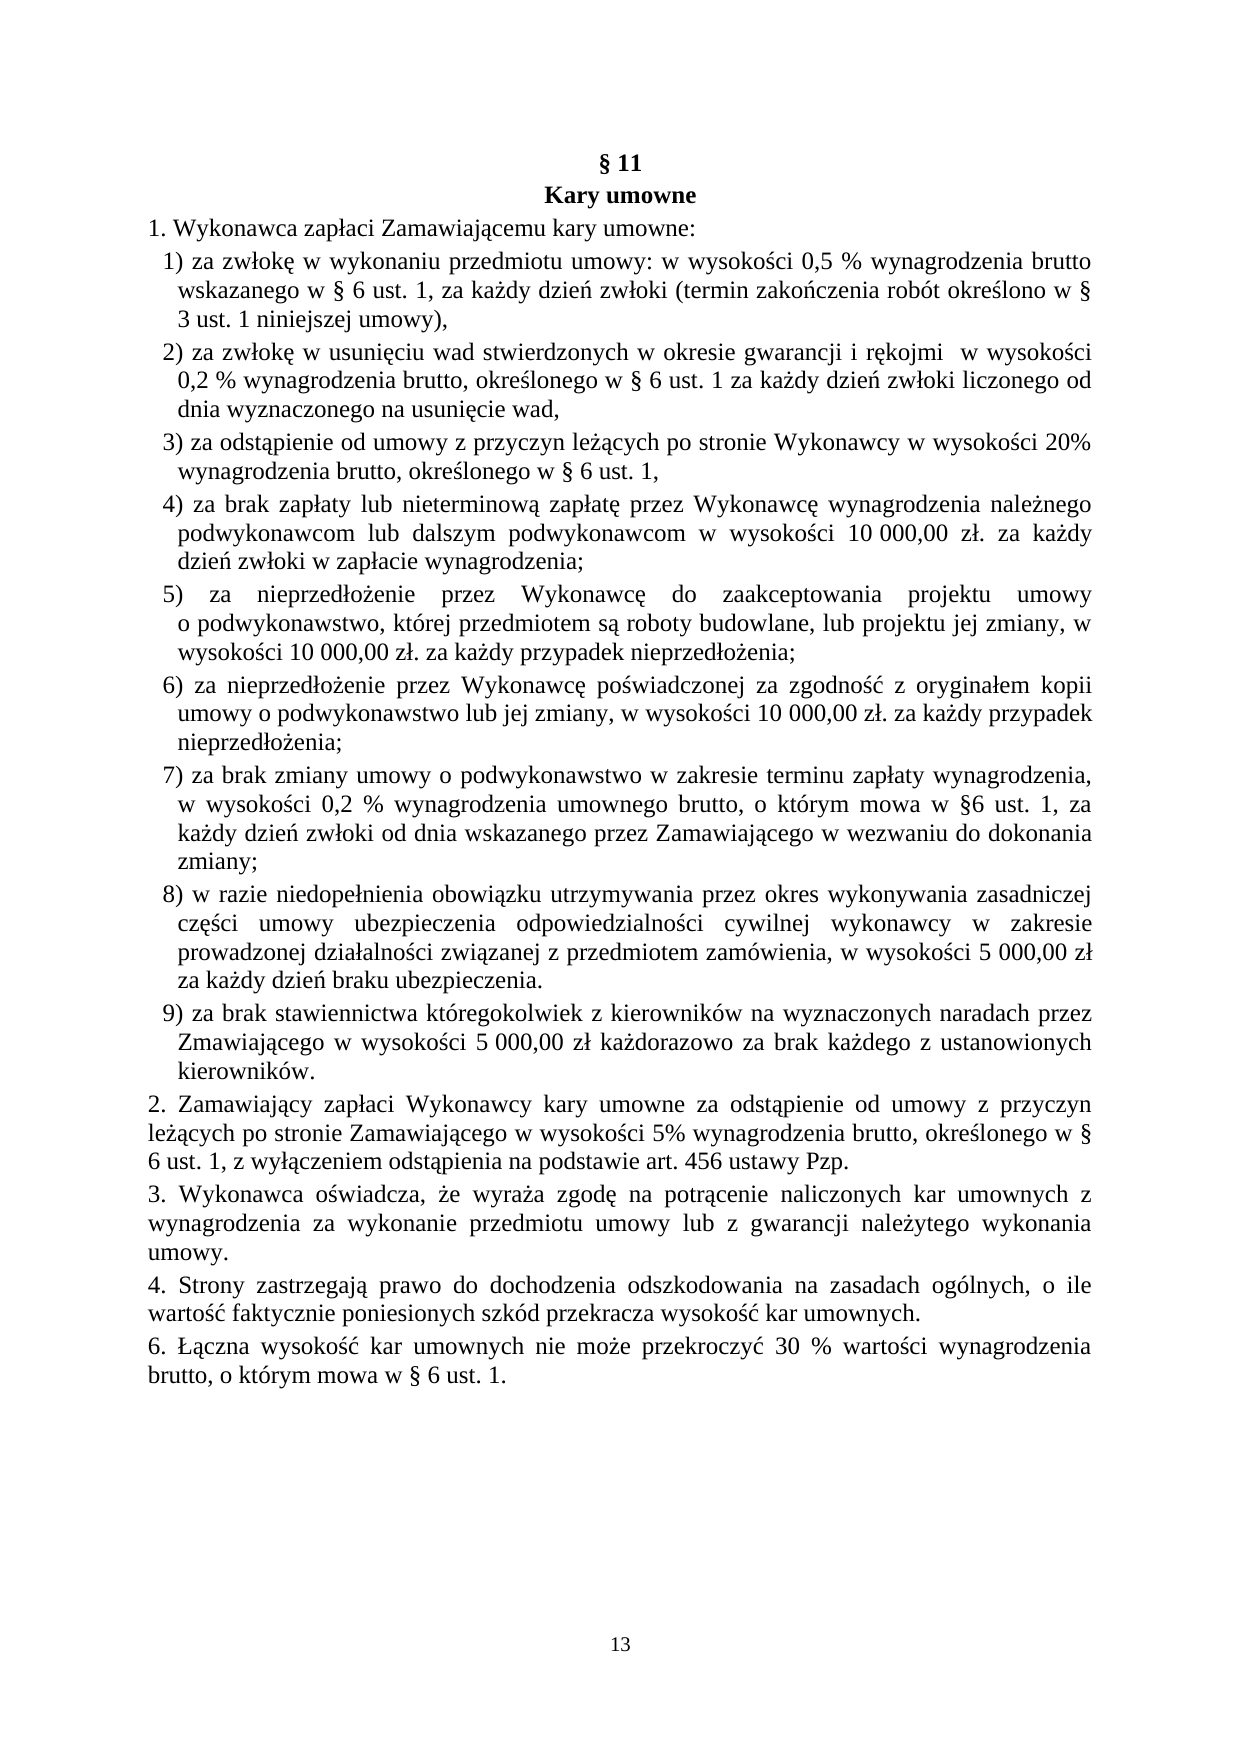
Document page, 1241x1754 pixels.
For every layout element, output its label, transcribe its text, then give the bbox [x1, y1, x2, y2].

text 9) za brak stawiennictwa któregokolwiek z kierowników na wyznaczonych naradach przez Zmawiającego w wysokości 5 000,00 zł każdorazowo za brak każdego z ustanowionych kierowników. [162, 998, 1093, 1085]
text 1. Wykonawca zapłaci Zamawiającemu kary umowne: [148, 213, 1093, 242]
text 7) za brak zmiany umowy o podwykonawstwo w zakresie terminu zapłaty wynagrodzenia, w wysokości 0,2 % wynagrodzenia umownego brutto, o którym mowa w §6 ust. 1, za każdy dzień zwłoki od dnia wskazanego przez Zamawiającego w wezwaniu do dokonania zmiany; [162, 760, 1093, 875]
text 3. Wykonawca oświadcza, że wyraża zgodę na potrącenie naliczonych kar umownych z wynagrodzenia za wykonanie przedmiotu umowy lub z gwarancji należytego wykonania umowy. [148, 1179, 1093, 1266]
text 8) w razie niedopełnienia obowiązku utrzymywania przez okres wykonywania zasadniczej części umowy ubezpieczenia odpowiedzialności cywilnej wykonawcy w zakresie prowadzonej działalności związanej z przedmiotem zamówienia, w wysokości 5 000,00 zł za każdy dzień braku ubezpieczenia. [162, 879, 1093, 994]
text 6) za nieprzedłożenie przez Wykonawcę poświadczonej za zgodność z oryginałem kopii umowy o podwykonawstwo lub jej zmiany, w wysokości 10 000,00 zł. za każdy przypadek nieprzedłożenia; [162, 670, 1093, 756]
text 3) za odstąpienie od umowy z przyczyn leżących po stronie Wykonawcy w wysokości 20% wynagrodzenia brutto, określonego w § 6 ust. 1, [162, 427, 1093, 485]
text § 11 [148, 148, 1093, 176]
text 5) za nieprzedłożenie przez Wykonawcę do zaakceptowania projektu umowy o podwykonawstwo, której przedmiotem są roboty budowlane, lub projektu jej zmiany, w wysokości 10 000,00 zł. za każdy przypadek nieprzedłożenia; [162, 579, 1093, 666]
text 1) za zwłokę w wykonaniu przedmiotu umowy: w wysokości 0,5 % wynagrodzenia brutto wskazanego w § 6 ust. 1, za każdy dzień zwłoki (termin zakończenia robót określono w § 3 ust. 1 niniejszej umowy), [162, 246, 1093, 333]
text 4. Strony zastrzegają prawo do dochodzenia odszkodowania na zasadach ogólnych, o ile wartość faktycznie poniesionych szkód przekracza wysokość kar umownych. [148, 1270, 1093, 1327]
text 2. Zamawiający zapłaci Wykonawcy kary umowne za odstąpienie od umowy z przyczyn leżących po stronie Zamawiającego w wysokości 5% wynagrodzenia brutto, określonego w § 6 ust. 1, z wyłączeniem odstąpienia na podstawie art. 456 ustawy Pzp. [148, 1089, 1093, 1175]
text 4) za brak zapłaty lub nieterminową zapłatę przez Wykonawcę wynagrodzenia należnego podwykonawcom lub dalszym podwykonawcom w wysokości 10 000,00 zł. za każdy dzień zwłoki w zapłacie wynagrodzenia; [162, 489, 1093, 575]
text Kary umowne [148, 181, 1093, 209]
text 2) za zwłokę w usunięciu wad stwierdzonych w okresie gwarancji i rękojmi w wysokości 0,2 % wynagrodzenia brutto, określonego w § 6 ust. 1 za każdy dzień zwłoki liczonego od dnia wyznaczonego na usunięcie wad, [162, 337, 1093, 423]
text 6. Łączna wysokość kar umownych nie może przekroczyć 30 % wartości wynagrodzenia brutto, o którym mowa w § 6 ust. 1. [148, 1331, 1093, 1389]
